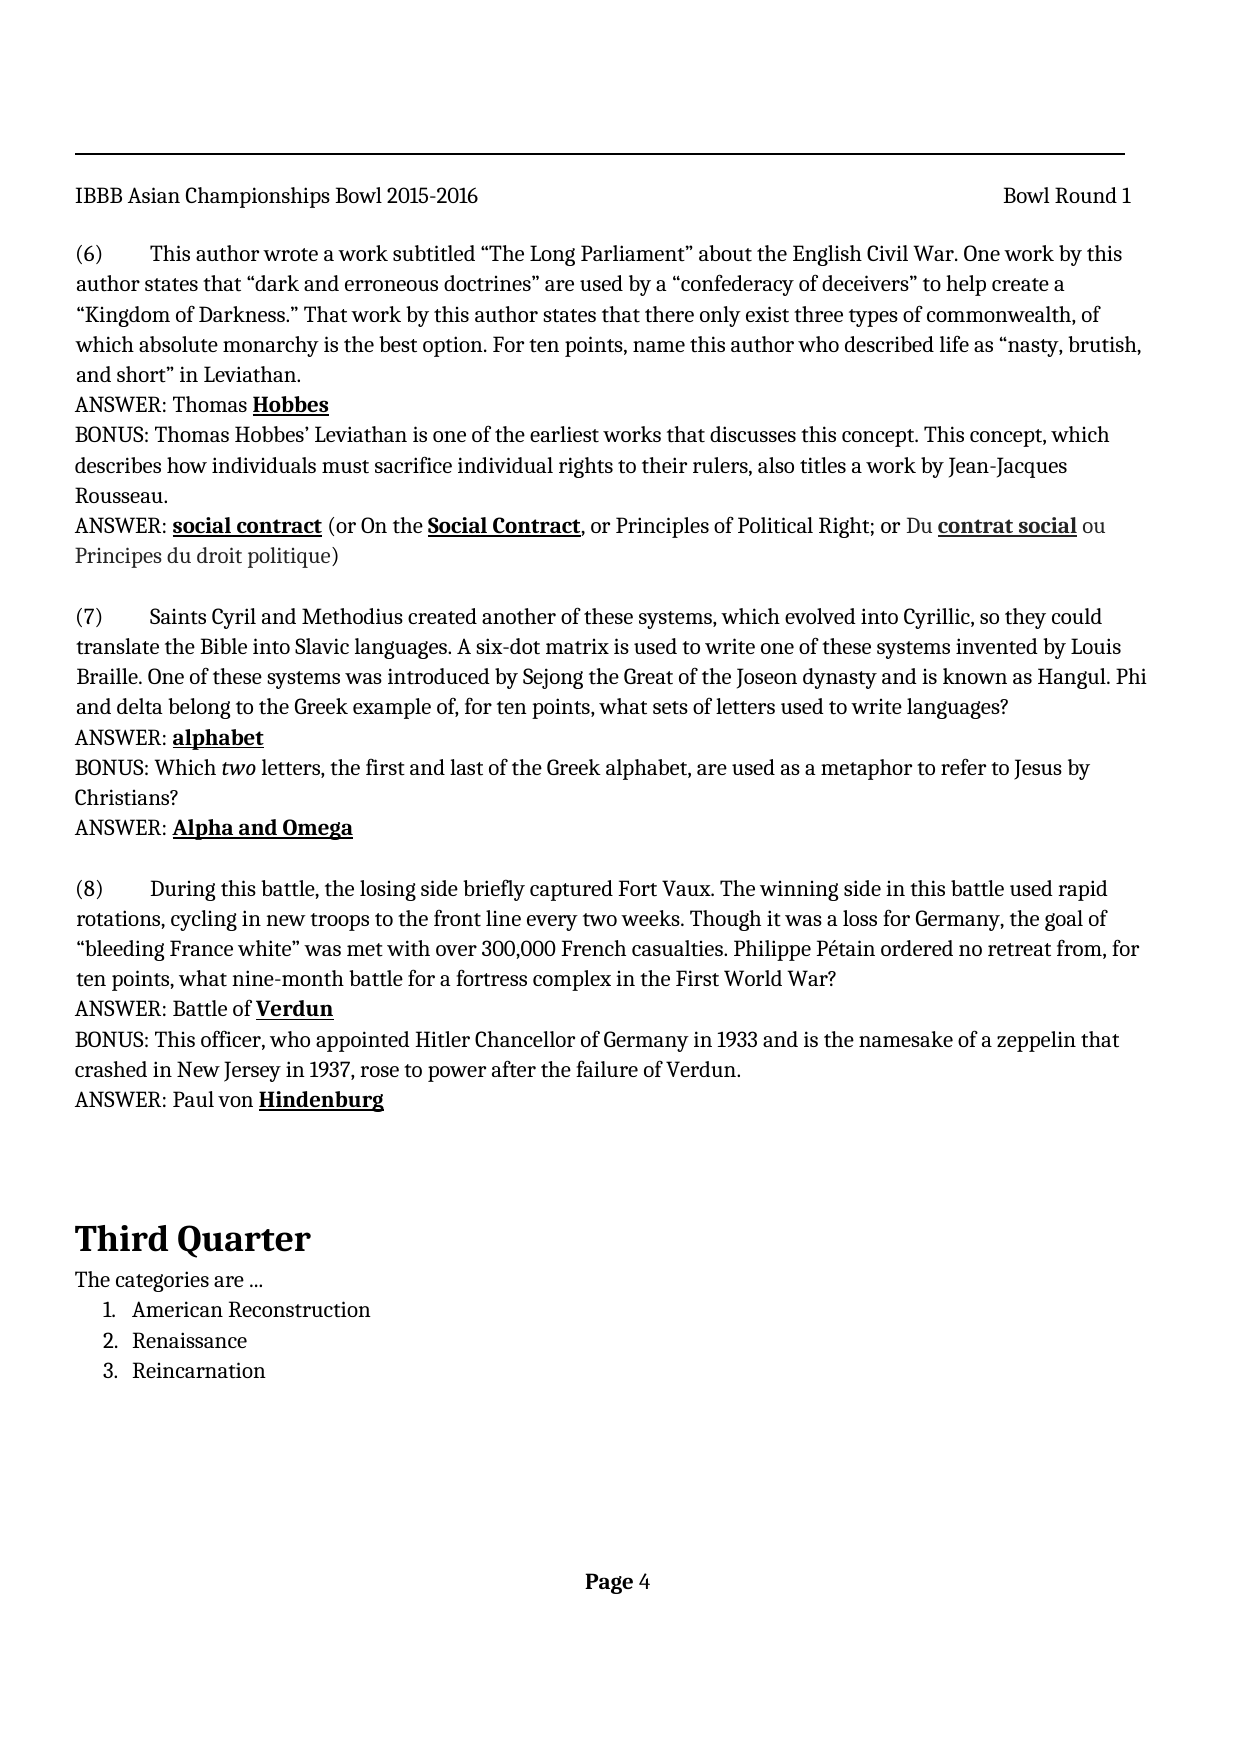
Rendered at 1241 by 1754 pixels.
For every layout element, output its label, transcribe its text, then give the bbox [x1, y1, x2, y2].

list Reincarnation [103, 1358, 1161, 1384]
text The categories are ... [74, 1267, 1161, 1293]
text ANSWER: Thomas Hobbes [74, 392, 1161, 418]
text ANSWER: alphabet [74, 724, 1165, 751]
list Renaissance [103, 1327, 1161, 1354]
text BONUS: Which two letters, the first and last of the Greek alphabet, are used as a metaphor to refer to Jesus by Christians? [74, 754, 1165, 811]
text ANSWER: Battle of Verdun [74, 996, 1161, 1023]
list This author wrote a work subtitled “The Long Parliament” about the English Civil War. One work by this author states that “dark and erroneous doctrines” are used by a “confederacy of deceivers” to help create a “Kingdom of Darkness.” That work by this author states that there only exist three types of commonwealth, of which absolute monarchy is the best option. For ten points, name this author who described life as “nasty, brutish, and short” in Leviathan. [75, 241, 1161, 388]
text ANSWER: Alpha and Omega [74, 815, 1165, 841]
list American Reconstruction [103, 1297, 1161, 1324]
text ANSWER: social contract (or On the Social Contract, or Principles of Political Right; or Du contrat social ou Principes du droit politique) [74, 513, 1165, 569]
text BONUS: This officer, who appointed Hitler Chancellor of Germany in 1933 and is the namesake of a zeppelin that crashed in New Jersey in 1937, rose to power after the failure of Verdun. [74, 1026, 1161, 1083]
list During this battle, the losing side briefly captured Fort Vaux. The winning side in this battle used rapid rotations, cycling in new troops to the front line every two weeks. Though it was a loss for Germany, the goal of “bleeding France white” was met with over 300,000 French casualties. Philippe Pétain ordered no retreat from, for ten points, what nine-month battle for a fortress complex in the First World War? [75, 875, 1161, 992]
subtitle Third Quarter [74, 1217, 1160, 1261]
text BONUS: Thomas Hobbes’ Leviathan is one of the earliest works that discusses this concept. This concept, which describes how individuals must sacrifice individual rights to their rulers, also titles a work by Jean-Jacques Rousseau. [74, 422, 1161, 509]
text ANSWER: Paul von Hindenburg [74, 1087, 1161, 1113]
list Saints Cyril and Methodius created another of these systems, which evolved into Cyrillic, so they could translate the Bible into Slavic languages. A six-dot matrix is used to write one of these systems invented by Louis Braille. One of these systems was introduced by Sejong the Great of the Joseon dynasty and is known as Hangul. Phi and delta belong to the Greek example of, for ten points, what sets of letters used to write languages? [75, 603, 1165, 721]
